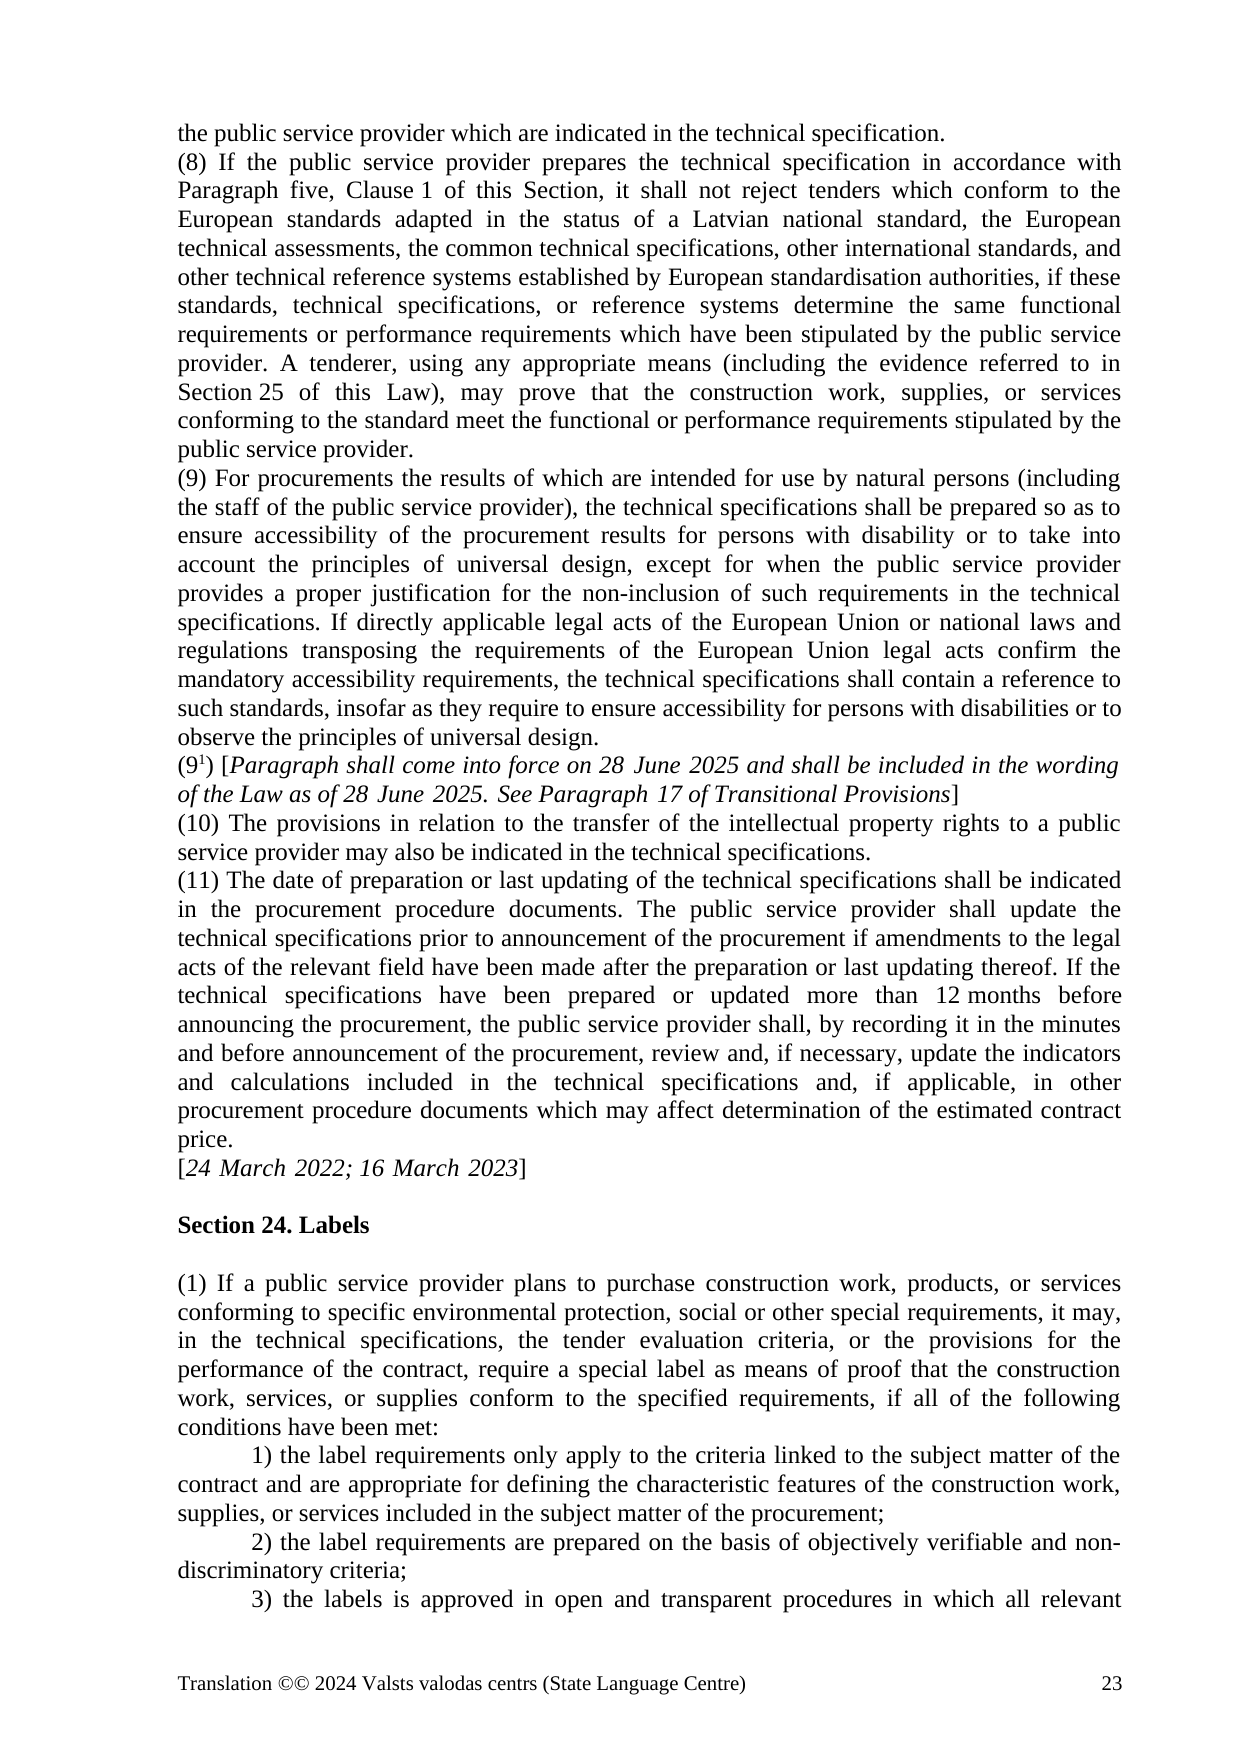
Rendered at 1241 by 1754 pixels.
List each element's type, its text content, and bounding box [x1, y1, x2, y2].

text 1) the label requirements only apply to the criteria linked to the subject matter of the contract and are appropriate for defining the characteristic features of the construction work, supplies, or services included in the subject matter of the procurement; [177, 1441, 1122, 1527]
text (11) The date of preparation or last updating of the technical specifications shall be indicated in the procurement procedure documents. The public service provider shall update the technical specifications prior to announcement of the procurement if amendments to the legal acts of the relevant field have been made after the preparation or last updating thereof. If the technical specifications have been prepared or updated more than 12 months before announcing the procurement, the public service provider shall, by recording it in the minutes and before announcement of the procurement, review and, if necessary, update the indicators and calculations included in the technical specifications and, if applicable, in other procurement procedure documents which may affect determination of the estimated contract price. [177, 866, 1122, 1153]
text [177, 118, 1122, 147]
text Section 24. Labels [177, 1211, 1122, 1239]
text (91) [Paragraph shall come into force on 28 June 2025 and shall be included in the wording of the Law as of 28 June 2025. See Paragraph 17 of Transitional Provisions] [177, 751, 1122, 808]
text (1) If a public service provider plans to purchase construction work, products, or services conforming to specific environmental protection, social or other special requirements, it may, in the technical specifications, the tender evaluation criteria, or the provisions for the performance of the contract, require a special label as means of proof that the construction work, services, or supplies conform to the specified requirements, if all of the following conditions have been met: [177, 1268, 1122, 1441]
text (9) For procurements the results of which are intended for use by natural persons (including the staff of the public service provider), the technical specifications shall be prepared so as to ensure accessibility of the procurement results for persons with disability or to take into account the principles of universal design, except for when the public service provider provides a proper justification for the non-inclusion of such requirements in the technical specifications. If directly applicable legal acts of the European Union or national laws and regulations transposing the requirements of the European Union legal acts confirm the mandatory accessibility requirements, the technical specifications shall contain a reference to such standards, insofar as they require to ensure accessibility for persons with disabilities or to observe the principles of universal design. [177, 463, 1122, 751]
text (8) If the public service provider prepares the technical specification in accordance with Paragraph five, Clause 1 of this Section, it shall not reject tenders which conform to the European standards adapted in the status of a Latvian national standard, the European technical assessments, the common technical specifications, other international standards, and other technical reference systems established by European standardisation authorities, if these standards, technical specifications, or reference systems determine the same functional requirements or performance requirements which have been stipulated by the public service provider. A tenderer, using any appropriate means (including the evidence referred to in Section 25 of this Law), may prove that the construction work, supplies, or services conforming to the standard meet the functional or performance requirements stipulated by the public service provider. [177, 147, 1122, 463]
text 2) the label requirements are prepared on the basis of objectively verifiable and non-discriminatory criteria; [177, 1527, 1122, 1584]
text (10) The provisions in relation to the transfer of the intellectual property rights to a public service provider may also be indicated in the technical specifications. [177, 808, 1122, 866]
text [177, 1584, 1122, 1613]
text [24 March 2022; 16 March 2023] [177, 1153, 1122, 1182]
